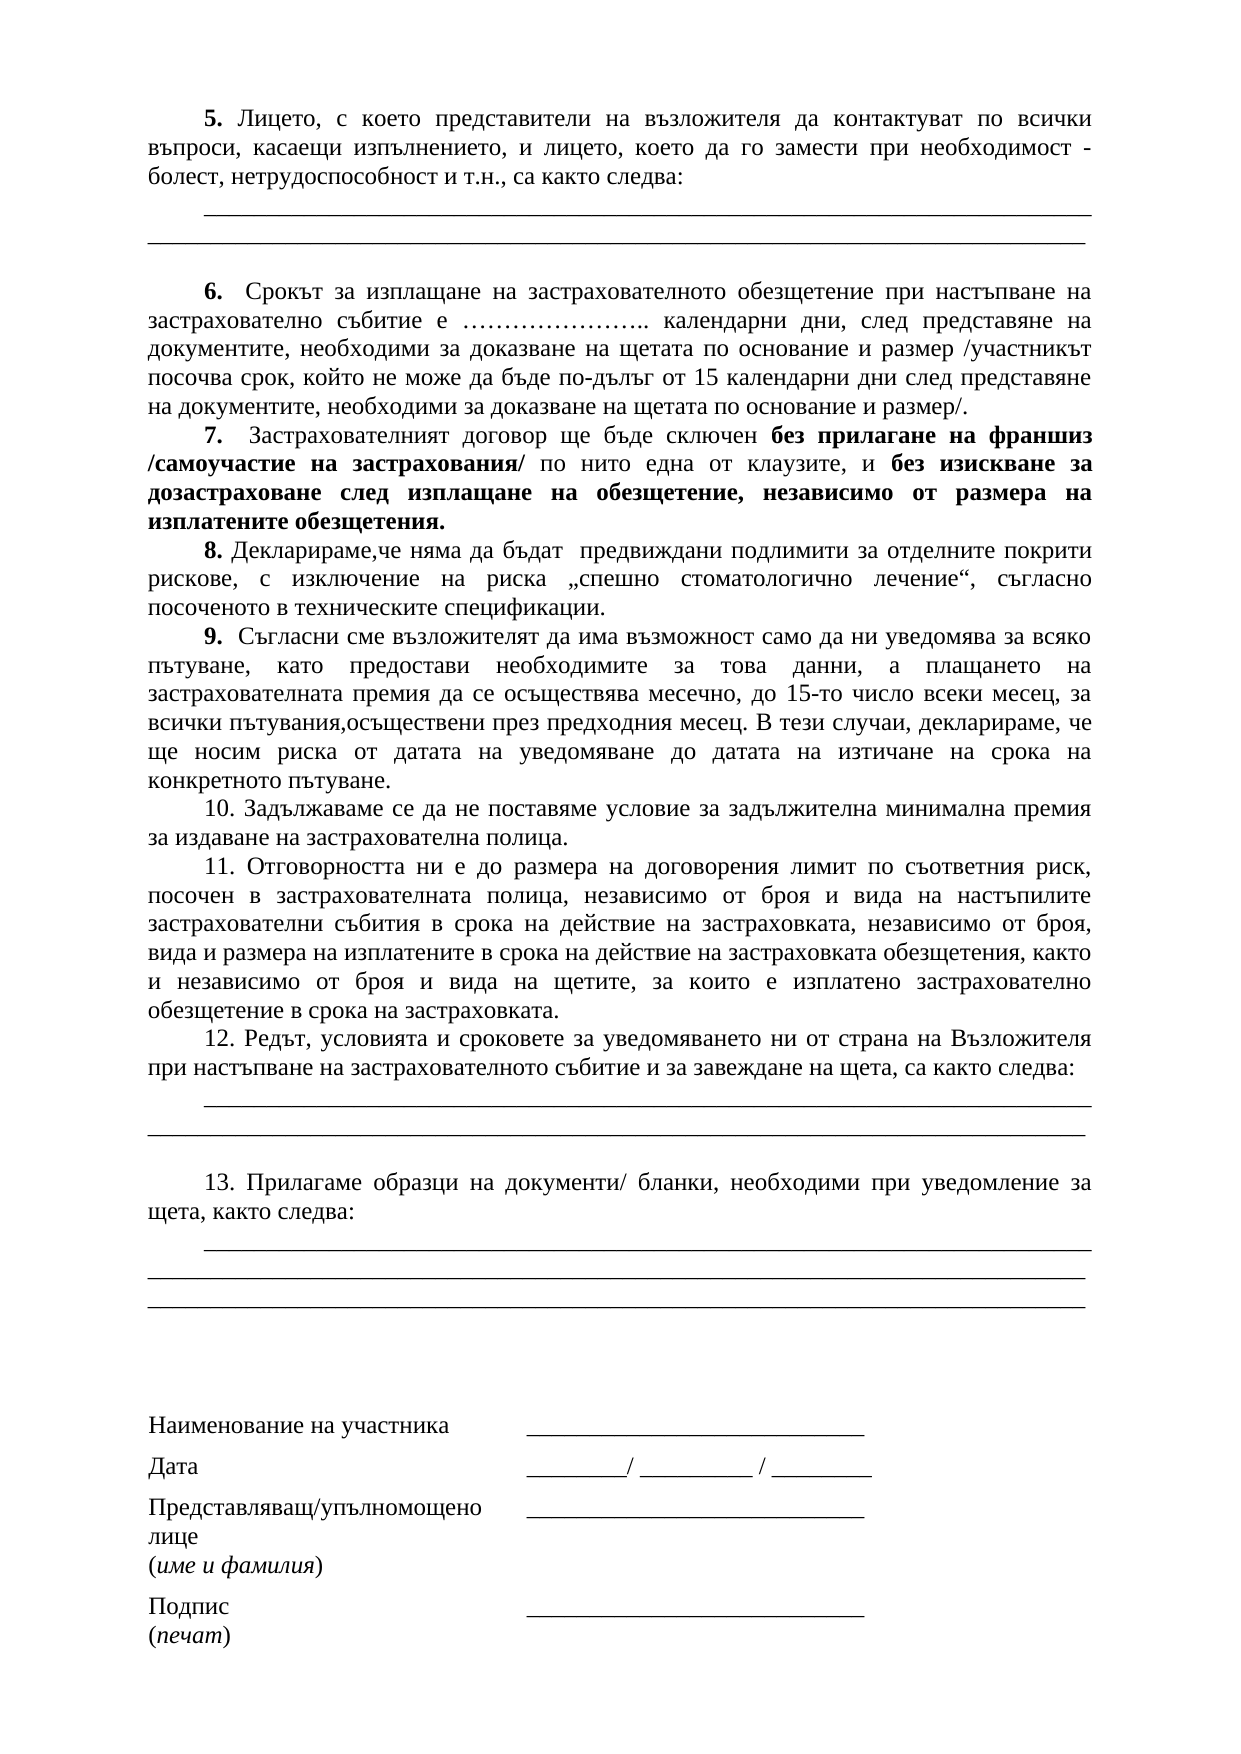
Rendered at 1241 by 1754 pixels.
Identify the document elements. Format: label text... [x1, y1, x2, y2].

text 9. Съгласни сме възложителят да има възможност само да ни уведомява за всяко пътуване, като предостави необходимите за това данни, а плащането на застрахователната премия да се осъществява месечно, до 15-то число всеки месец, за всички пътувания,осъществени през предходния месец. В тези случаи, декларираме, че ще носим риска от датата на уведомяване до датата на изтичане на срока на конкретното пътуване. [148, 621, 1093, 793]
text 6. Срокът за изплащане на застрахователното обезщетение при настъпване на застрахователно събитие е ………………….. календарни дни, след представяне на документите, необходими за доказване на щетата по основание и размер /участникът посочва срок, който не може да бъде по-дълъг от 15 календарни дни след представяне на документите, необходими за доказване на щетата по основание и размер/. [148, 276, 1093, 420]
table_cell Представляващ/упълномощено лице (име и фамилия) [137, 1480, 515, 1578]
table_cell Подпис (печат) [137, 1579, 515, 1648]
table_cell Дата [137, 1439, 515, 1480]
text 10. Задължаваме се да не поставяме условие за задължителна минимална премия за издаване на застрахователна полица. [148, 793, 1093, 851]
table_cell ___________________________ [515, 1579, 1082, 1648]
text 8. Декларираме,че няма да бъдат предвиждани подлимити за отделните покрити рискове, с изключение на риска „спешно стоматологично лечение“, съгласно посоченото в техническите спецификации. [148, 535, 1093, 621]
text __________________________________________________________________________________________________________________________________________________ [148, 1081, 1093, 1138]
text 12. Редът, условията и сроковете за уведомяването ни от страна на Възложителя при настъпване на застрахователното събитие и за завеждане на щета, са както следва: [148, 1023, 1093, 1081]
text 7. Застрахователният договор ще бъде сключен без прилагане на франшиз /самоучастие на застрахования/ по нито една от клаузите, и без изискване за дозастраховане след изплащане на обезщетение, независимо от размера на изплатените обезщетения. [148, 420, 1093, 535]
text 11. Отговорността ни е до размера на договорения лимит по съответния риск, посочен в застрахователната полица, независимо от броя и вида на настъпилите застрахователни събития в срока на действие на застраховката, независимо от броя, вида и размера на изплатените в срока на действие на застраховката обезщетения, както и независимо от броя и вида на щетите, за които е изплатено застрахователно обезщетение в срока на застраховката. [148, 851, 1093, 1023]
table_cell ________/ _________ / ________ [515, 1439, 1082, 1480]
table_header ___________________________ [515, 1397, 1082, 1438]
table_cell ___________________________ [515, 1480, 1082, 1578]
text 13. Прилагаме образци на документи/ бланки, необходими при уведомление за щета, както следва: [148, 1167, 1093, 1225]
text 5. Лицето, с което представители на възложителя да контактуват по всички въпроси, касаещи изпълнението, и лицето, което да го замести при необходимост - болест, нетрудоспособност и т.н., са както следва: [148, 103, 1093, 190]
text _____________________________________________________________________________________________________________________________________________________________________________________________________________________________ [148, 1225, 1093, 1311]
table_header Наименование на участника [137, 1397, 515, 1438]
text __________________________________________________________________________________________________________________________________________________ [148, 190, 1093, 247]
